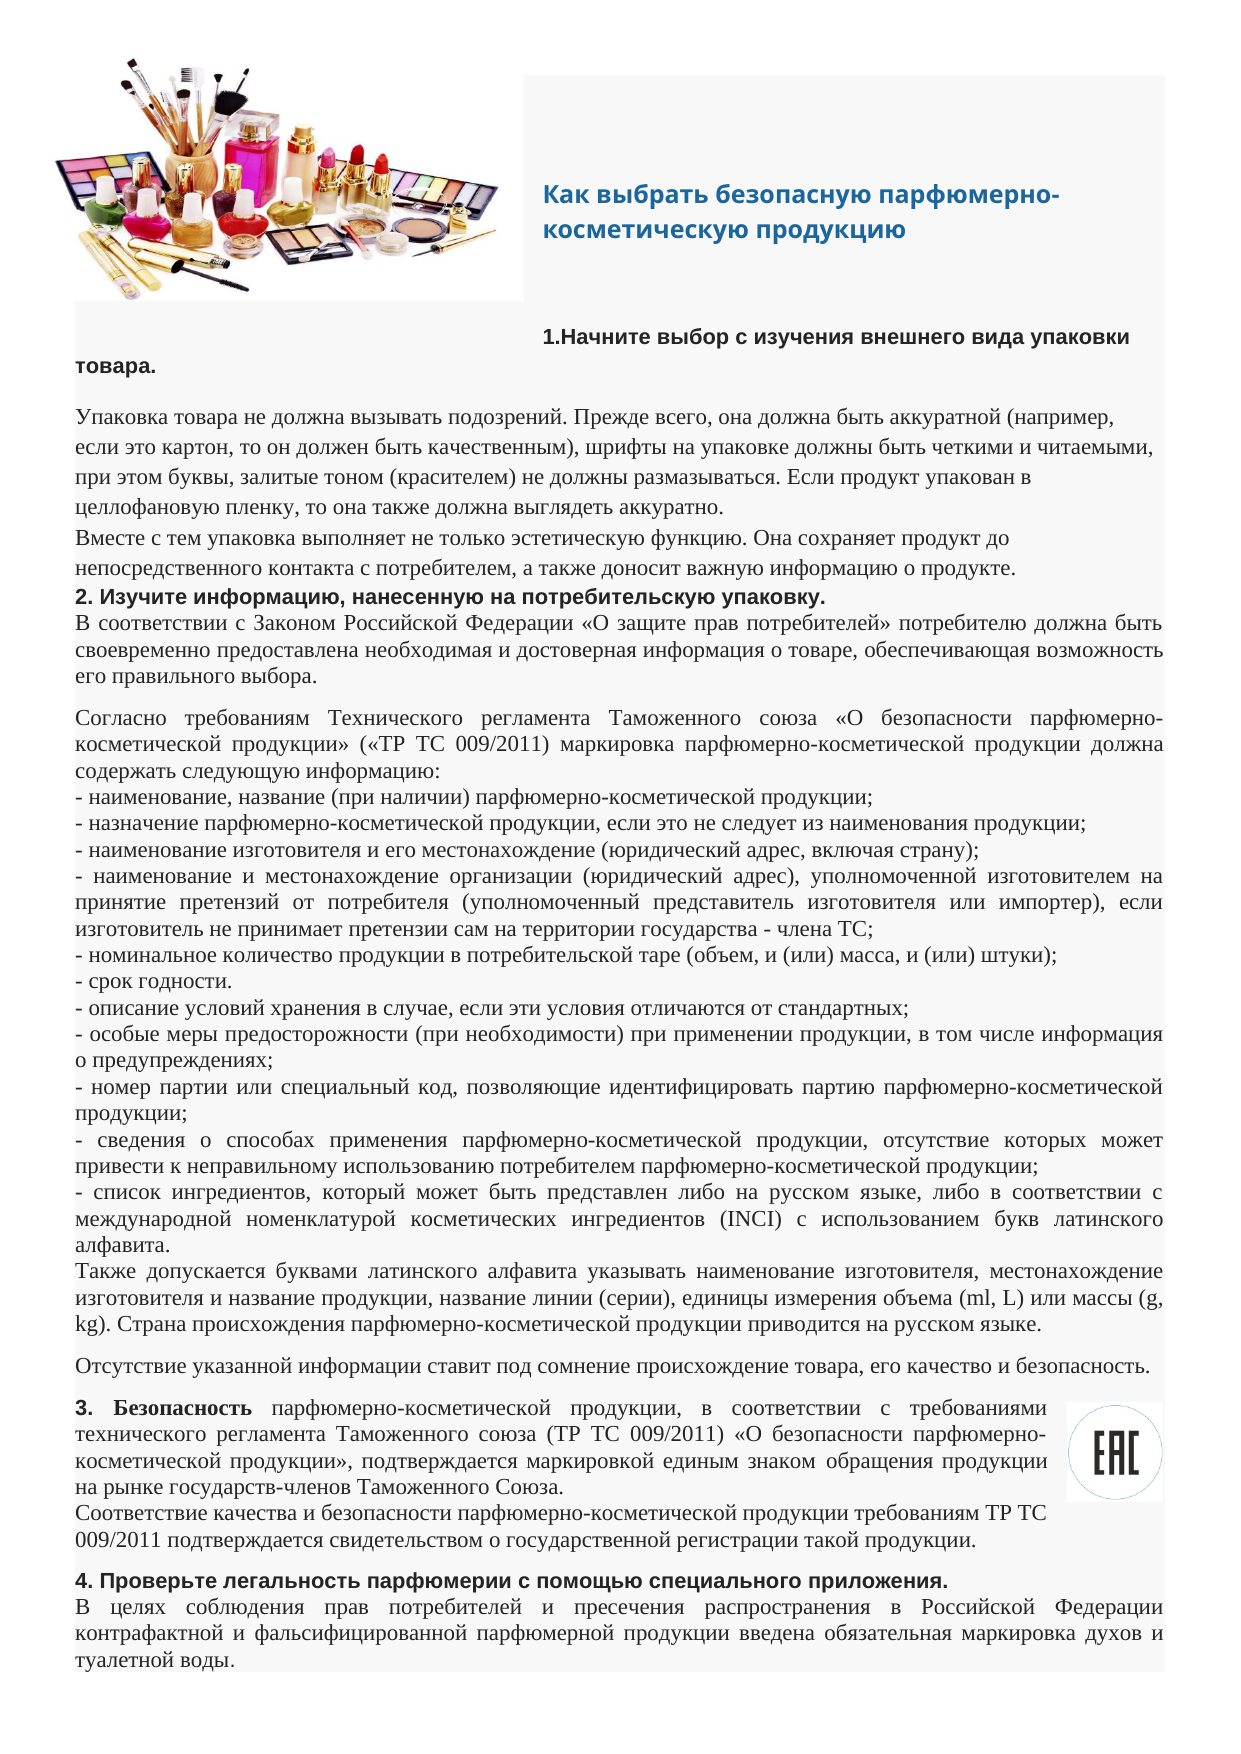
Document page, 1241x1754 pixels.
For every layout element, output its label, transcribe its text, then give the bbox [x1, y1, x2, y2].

text 3. Безопасность парфюмерно-косметической продукции, в соответствии с требованиями технического регламента Таможенного союза (ТР ТС 009/2011) «О безопасности парфюмерно-косметической продукции», подтверждается маркировкой единым знаком обращения продукции на рынке государств-членов Таможенного Союза. [75, 1365, 1165, 1471]
text 1.Начните выбор с изучения внешнего вида упаковки товара. [75, 324, 1165, 349]
text - список ингредиентов, который может быть представлен либо на русском языке, либо в соответствии с международной номенклатурой косметических ингредиентов (INCI) с использованием букв латинского алфавита. [75, 1149, 1165, 1228]
text Соответствие качества и безопасности парфюмерно-косметической продукции требованиям ТР ТС 009/2011 подтверждается свидетельством о государственной регистрации такой продукции. [75, 1471, 1165, 1523]
text В целях соблюдения прав потребителей и пресечения распространения в Российской Федерации контрафактной и фальсифицированной парфюмерной продукции введена обязательная маркировка духов и туалетной воды. [75, 1564, 1165, 1643]
text - номинальное количество продукции в потребительской таре (объем, и (или) масса, и (или) штуки); [75, 912, 1165, 938]
picture [42, 52, 527, 300]
text - срок годности. [75, 938, 1165, 965]
text Упаковка товара не должна вызывать подозрений. Прежде всего, она должна быть аккуратной (например, если это картон, то он должен быть качественным), шрифты на упаковке должны быть четкими и читаемыми, при этом буквы, залитые тоном (красителем) не должны размазываться. Если продукт упакован в целлофановую пленку, то она также должна выглядеть аккуратно. [75, 374, 1165, 491]
text Не требуется маркировать: [75, 1643, 1165, 1669]
text Вместе с тем упаковка выполняет не только эстетическую функцию. Она сохраняет продукт до непосредственного контакта с потребителем, а также доносит важную информацию о продукте. [75, 495, 1165, 551]
text - сведения о способах применения парфюмерно-косметической продукции, отсутствие которых может привести к неправильному использованию потребителем парфюмерно-косметической продукции; [75, 1097, 1165, 1149]
text - особые меры предосторожности (при необходимости) при применении продукции, в том числе информация о предупреждениях; [75, 991, 1165, 1044]
text - описание условий хранения в случае, если эти условия отличаются от стандартных; [75, 965, 1165, 991]
text - наименование и местонахождение организации (юридический адрес), уполномоченной изготовителем на принятие претензий от потребителя (уполномоченный представитель изготовителя или импортер), если изготовитель не принимает претензии сам на территории государства - члена ТС; [75, 833, 1165, 912]
text Также допускается буквами латинского алфавита указывать наименование изготовителя, местонахождение изготовителя и название продукции, название линии (серии), единицы измерения объема (ml, L) или массы (g, kg). Страна происхождения парфюмерно-косметической продукции приводится на русском языке. [75, 1228, 1165, 1307]
text 2. Изучите информацию, нанесенную на потребительскую упаковку. [75, 555, 1165, 580]
text Согласно требованиям Технического регламента Таможенного союза «О безопасности парфюмерно-косметической продукции» («ТР ТС 009/2011) маркировка парфюмерно-косметической продукции должна содержать следующую информацию: [75, 675, 1165, 754]
text В соответствии с Законом Российской Федерации «О защите прав потребителей» потребителю должна быть своевременно предоставлена необходимая и достоверная информация о товаре, обеспечивающая возможность его правильного выбора. [75, 580, 1165, 659]
text - наименование изготовителя и его местонахождение (юридический адрес, включая страну); [75, 807, 1165, 833]
text 4. Проверьте легальность парфюмерии с помощью специального приложения. [75, 1539, 1165, 1564]
text Отсутствие указанной информации ставит под сомнение происхождение товара, его качество и безопасность. [75, 1323, 1165, 1349]
text - наименование, название (при наличии) парфюмерно-косметической продукции; [75, 754, 1165, 780]
text - номер партии или специальный код, позволяющие идентифицировать партию парфюмерно-косметической продукции; [75, 1044, 1165, 1097]
subtitle Как выбрать безопасную парфюмерно-косметическую продукцию [527, 177, 1165, 245]
text - назначение парфюмерно-косметической продукции, если это не следует из наименования продукции; [75, 780, 1165, 807]
picture [1065, 1373, 1163, 1471]
